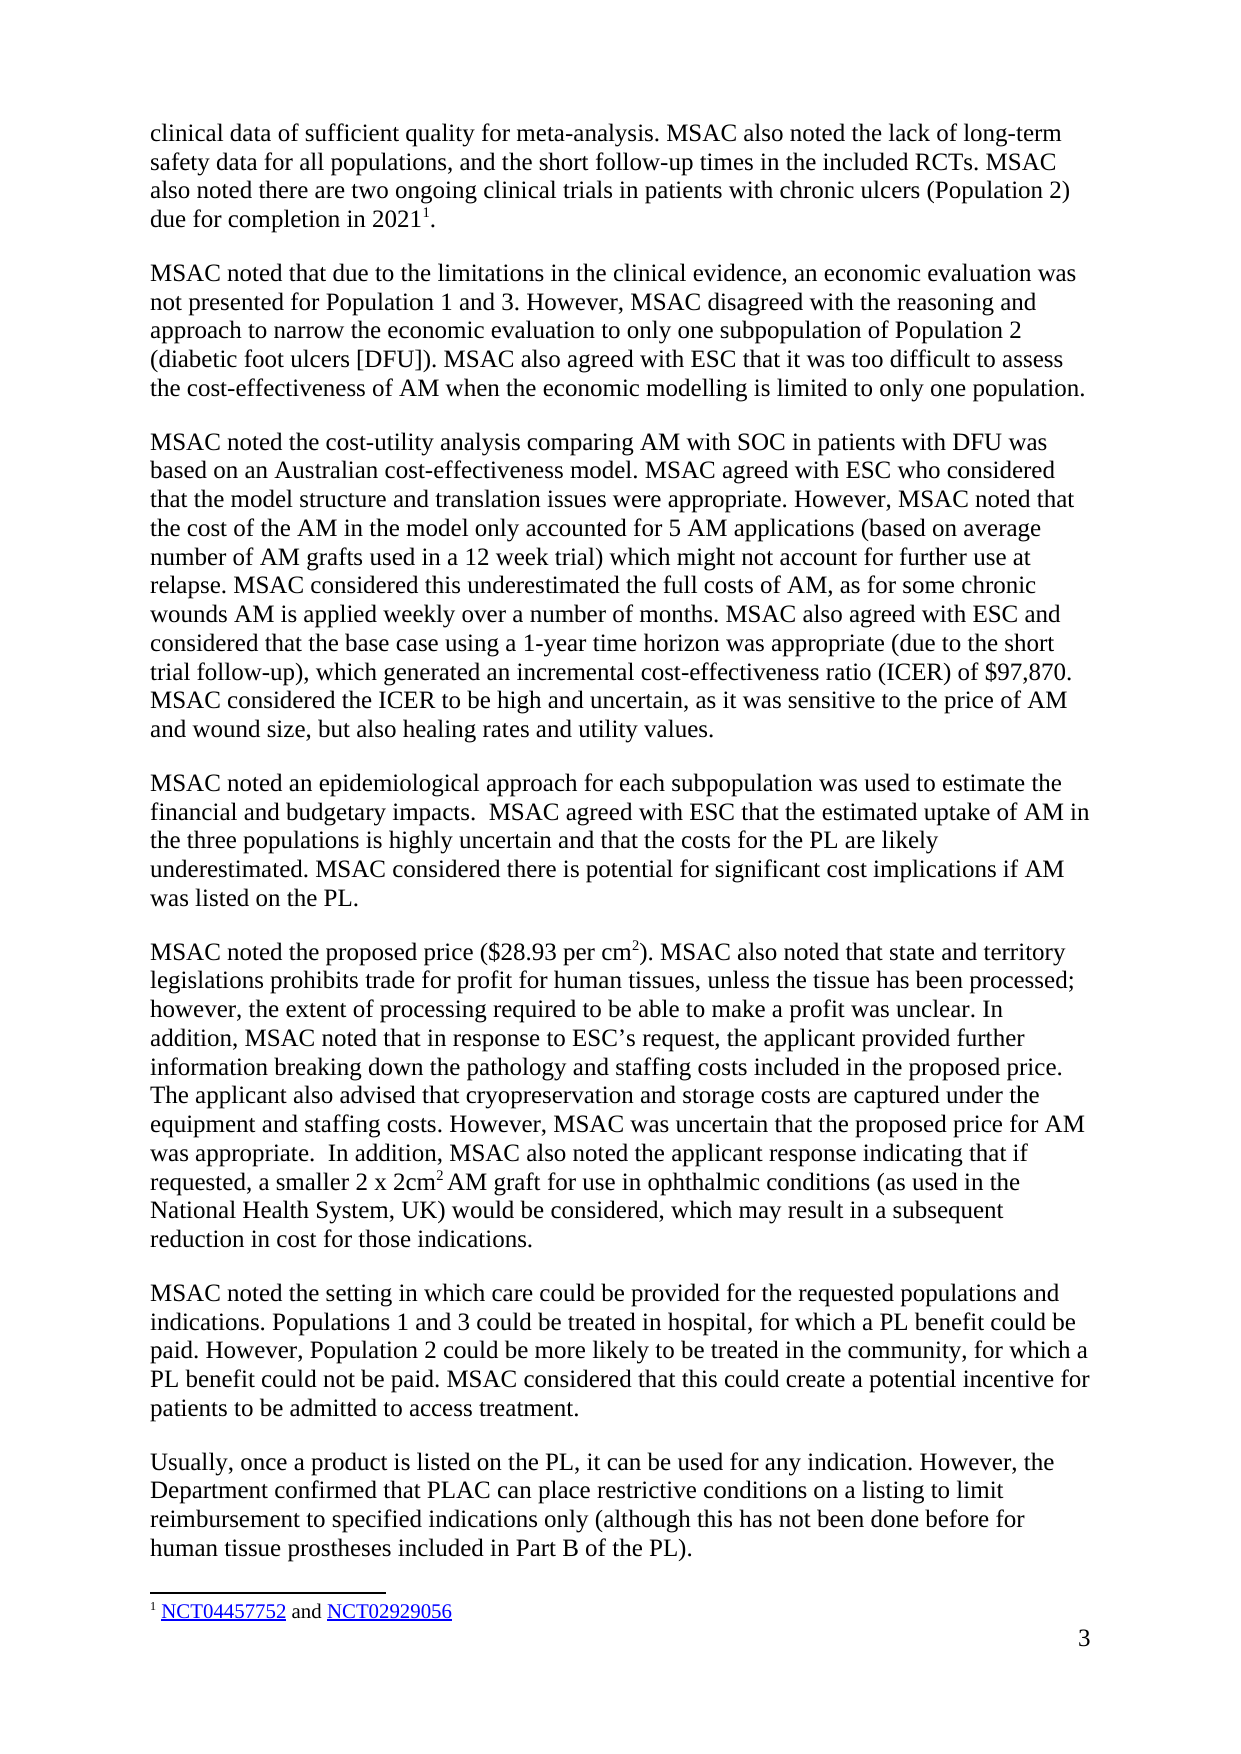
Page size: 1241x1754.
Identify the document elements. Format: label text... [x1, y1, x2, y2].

text MSAC noted the cost-utility analysis comparing AM with SOC in patients with DFU was based on an Australian cost-effectiveness model. MSAC agreed with ESC who considered that the model structure and translation issues were appropriate. However, MSAC noted that the cost of the AM in the model only accounted for 5 AM applications (based on average number of AM grafts used in a 12 week trial) which might not account for further use at relapse. MSAC considered this underestimated the full costs of AM, as for some chronic wounds AM is applied weekly over a number of months. MSAC also agreed with ESC and considered that the base case using a 1-year time horizon was appropriate (due to the short trial follow-up), which generated an incremental cost-effectiveness ratio (ICER) of $97,870. MSAC considered the ICER to be high and uncertain, as it was sensitive to the price of AM and wound size, but also healing rates and utility values. [150, 427, 1090, 743]
text MSAC noted an epidemiological approach for each subpopulation was used to estimate the financial and budgetary impacts. MSAC agreed with ESC that the estimated uptake of AM in the three populations is highly uncertain and that the costs for the PL are likely underestimated. MSAC considered there is potential for significant cost implications if AM was listed on the PL. [150, 768, 1090, 912]
text Usually, once a product is listed on the PL, it can be used for any indication. However, the Department confirmed that PLAC can place restrictive conditions on a listing to limit reimbursement to specified indications only (although this has not been done before for human tissue prostheses included in Part B of the PL). [150, 1447, 1090, 1562]
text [150, 118, 1090, 233]
text MSAC noted that due to the limitations in the clinical evidence, an economic evaluation was not presented for Population 1 and 3. However, MSAC disagreed with the reasoning and approach to narrow the economic evaluation to only one subpopulation of Population 2 (diabetic foot ulcers [DFU]). MSAC also agreed with ESC that it was too difficult to assess the cost-effectiveness of AM when the economic modelling is limited to only one population. [150, 258, 1090, 402]
text MSAC noted the setting in which care could be provided for the requested populations and indications. Populations 1 and 3 could be treated in hospital, for which a PL benefit could be paid. However, Population 2 could be more likely to be treated in the community, for which a PL benefit could not be paid. MSAC considered that this could create a potential incentive for patients to be admitted to access treatment. [150, 1278, 1090, 1422]
text MSAC noted the proposed price ($28.93 per cm2). MSAC also noted that state and territory legislations prohibits trade for profit for human tissues, unless the tissue has been processed; however, the extent of processing required to be able to make a profit was unclear. In addition, MSAC noted that in response to ESC’s request, the applicant provided further information breaking down the pathology and staffing costs included in the proposed price. The applicant also advised that cryopreservation and storage costs are captured under the equipment and staffing costs. However, MSAC was uncertain that the proposed price for AM was appropriate. In addition, MSAC also noted the applicant response indicating that if requested, a smaller 2 x 2cm2 AM graft for use in ophthalmic conditions (as used in the National Health System, UK) would be considered, which may result in a subsequent reduction in cost for those indications. [150, 937, 1090, 1253]
